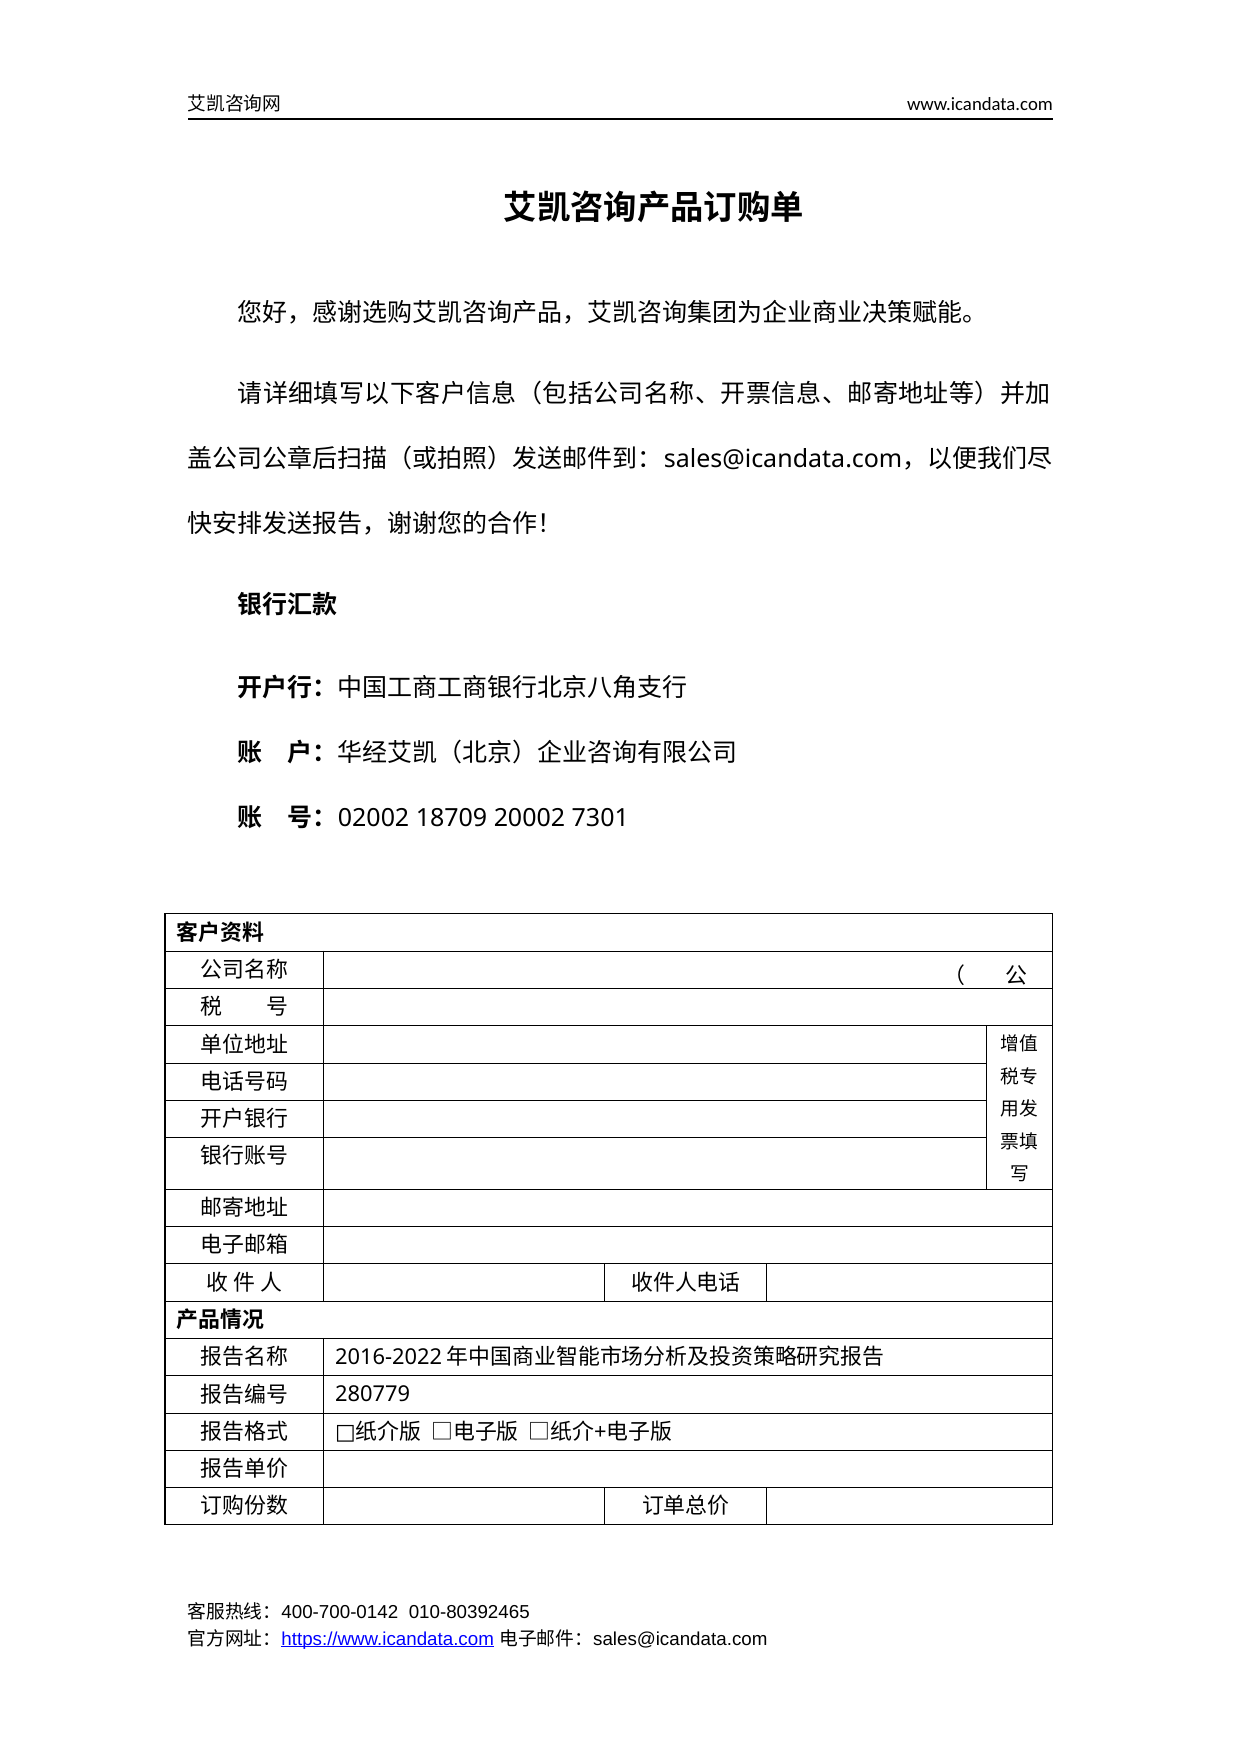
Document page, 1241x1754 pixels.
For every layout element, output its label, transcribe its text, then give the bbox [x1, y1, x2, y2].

table_cell 报告名称 [166, 1339, 323, 1375]
table_cell [324, 1451, 1052, 1487]
text 请详细填写以下客户信息（包括公司名称、开票信息、邮寄地址等）并加盖公司公章后扫描（或拍照）发送邮件到：sales@icandata.com，以便我们尽快安排发送报告，谢谢您的合作！ [187, 359, 1053, 554]
table_cell [324, 1064, 986, 1100]
table_cell □纸介版 □电子版 □纸介+电子版 [324, 1414, 1052, 1450]
table_cell [324, 1138, 986, 1189]
table_cell 公司名称 [166, 952, 323, 988]
text 账 号：02002 18709 20002 7301 [187, 783, 1053, 848]
table_header 客户资料 [166, 914, 1052, 951]
table_cell 电话号码 [166, 1064, 323, 1100]
table_cell 银行账号 [166, 1138, 323, 1189]
table_cell [767, 1264, 1052, 1301]
table_cell 收 件 人 [166, 1264, 323, 1301]
table_cell [324, 1101, 986, 1137]
table_cell 税 号 [166, 989, 323, 1025]
table_cell 邮寄地址 [166, 1190, 323, 1226]
text 账 户：华经艾凯（北京）企业咨询有限公司 [187, 718, 1053, 783]
table_cell 2016-2022年中国商业智能市场分析及投资策略研究报告 [324, 1339, 1052, 1375]
table_cell [324, 1227, 1052, 1263]
table_cell [324, 1488, 604, 1524]
table_cell 收件人电话 [605, 1264, 766, 1301]
text 您好，感谢选购艾凯咨询产品，艾凯咨询集团为企业商业决策赋能。 [187, 278, 1053, 343]
table_cell 订购份数 [166, 1488, 323, 1524]
text 开户行：中国工商工商银行北京八角支行 [187, 653, 1053, 718]
text 艾凯咨询产品订购单 [187, 172, 1053, 237]
table_cell 报告单价 [166, 1451, 323, 1487]
table_cell [324, 952, 1052, 988]
table_cell 开户银行 [166, 1101, 323, 1137]
table_cell 产品情况 [166, 1302, 1052, 1338]
table_cell 订单总价 [605, 1488, 766, 1524]
table_cell 报告编号 [166, 1376, 323, 1412]
table_cell [324, 1190, 1052, 1226]
table_cell [324, 1026, 986, 1062]
text 银行汇款 [187, 570, 1053, 635]
table_cell 报告格式 [166, 1414, 323, 1450]
table_cell 增值税专用发票填写 [987, 1026, 1052, 1189]
table_cell [324, 1264, 604, 1301]
table_cell [324, 989, 1052, 1025]
table_cell [767, 1488, 1052, 1524]
table_cell 单位地址 [166, 1026, 323, 1062]
table_cell 280779 [324, 1376, 1052, 1412]
table_cell 电子邮箱 [166, 1227, 323, 1263]
